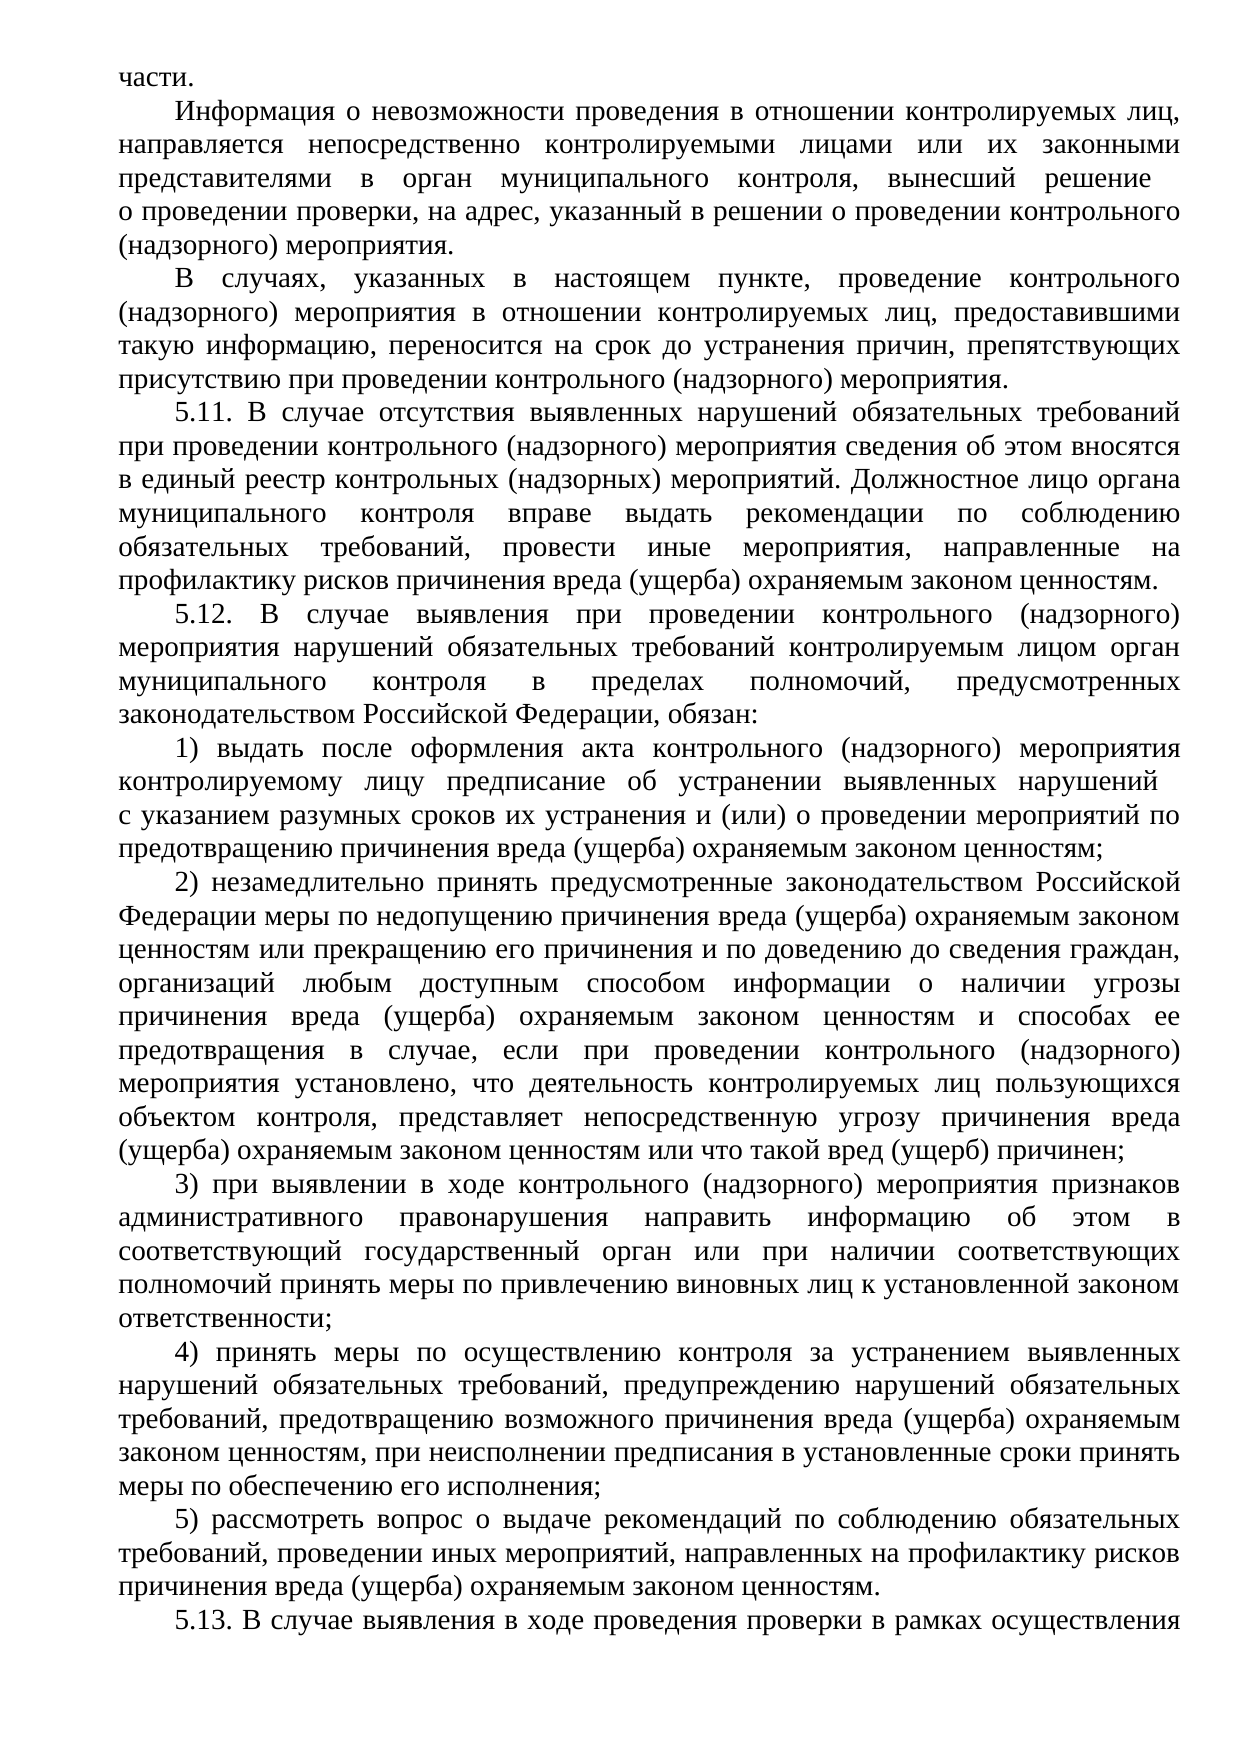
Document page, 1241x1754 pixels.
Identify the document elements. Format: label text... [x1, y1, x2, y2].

text 2) незамедлительно принять предусмотренные законодательством Российской Федерации меры по недопущению причинения вреда (ущерба) охраняемым законом ценностям или прекращению его причинения и по доведению до сведения граждан, организаций любым доступным способом информации о наличии угрозы причинения вреда (ущерба) охраняемым законом ценностям и способах ее предотвращения в случае, если при проведении контрольного (надзорного) мероприятия установлено, что деятельность контролируемых лиц пользующихся объектом контроля, представляет непосредственную угрозу причинения вреда (ущерба) охраняемым законом ценностям или что такой вред (ущерб) причинен; [118, 864, 1181, 1166]
text 1) выдать после оформления акта контрольного (надзорного) мероприятия контролируемому лицу предписание об устранении выявленных нарушений с указанием разумных сроков их устранения и (или) о проведении мероприятий по предотвращению причинения вреда (ущерба) охраняемым законом ценностям; [118, 730, 1181, 864]
text 5.11. В случае отсутствия выявленных нарушений обязательных требований при проведении контрольного (надзорного) мероприятия сведения об этом вносятся в единый реестр контрольных (надзорных) мероприятий. Должностное лицо органа муниципального контроля вправе выдать рекомендации по соблюдению обязательных требований, провести иные мероприятия, направленные на профилактику рисков причинения вреда (ущерба) охраняемым законом ценностям. [118, 394, 1181, 596]
text В случаях, указанных в настоящем пункте, проведение контрольного (надзорного) мероприятия в отношении контролируемых лиц, предоставившими такую информацию, переносится на срок до устранения причин, препятствующих присутствию при проведении контрольного (надзорного) мероприятия. [118, 260, 1181, 394]
text 4) принять меры по осуществлению контроля за устранением выявленных нарушений обязательных требований, предупреждению нарушений обязательных требований, предотвращению возможного причинения вреда (ущерба) охраняемым законом ценностям, при неисполнении предписания в установленные сроки принять меры по обеспечению его исполнения; [118, 1334, 1181, 1501]
text Информация о невозможности проведения в отношении контролируемых лиц, направляется непосредственно контролируемыми лицами или их законными представителями в орган муниципального контроля, вынесший решение о проведении проверки, на адрес, указанный в решении о проведении контрольного (надзорного) мероприятия. [118, 93, 1181, 260]
text 5.12. В случае выявления при проведении контрольного (надзорного) мероприятия нарушений обязательных требований контролируемым лицом орган муниципального контроля в пределах полномочий, предусмотренных законодательством Российской Федерации, обязан: [118, 596, 1181, 730]
text 3) при выявлении в ходе контрольного (надзорного) мероприятия признаков административного правонарушения направить информацию об этом в соответствующий государственный орган или при наличии соответствующих полномочий принять меры по привлечению виновных лиц к установленной законом ответственности; [118, 1166, 1181, 1334]
text 5) рассмотреть вопрос о выдаче рекомендаций по соблюдению обязательных требований, проведении иных мероприятий, направленных на профилактику рисков причинения вреда (ущерба) охраняемым законом ценностям. [118, 1501, 1181, 1602]
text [118, 1602, 1181, 1636]
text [118, 59, 1181, 93]
